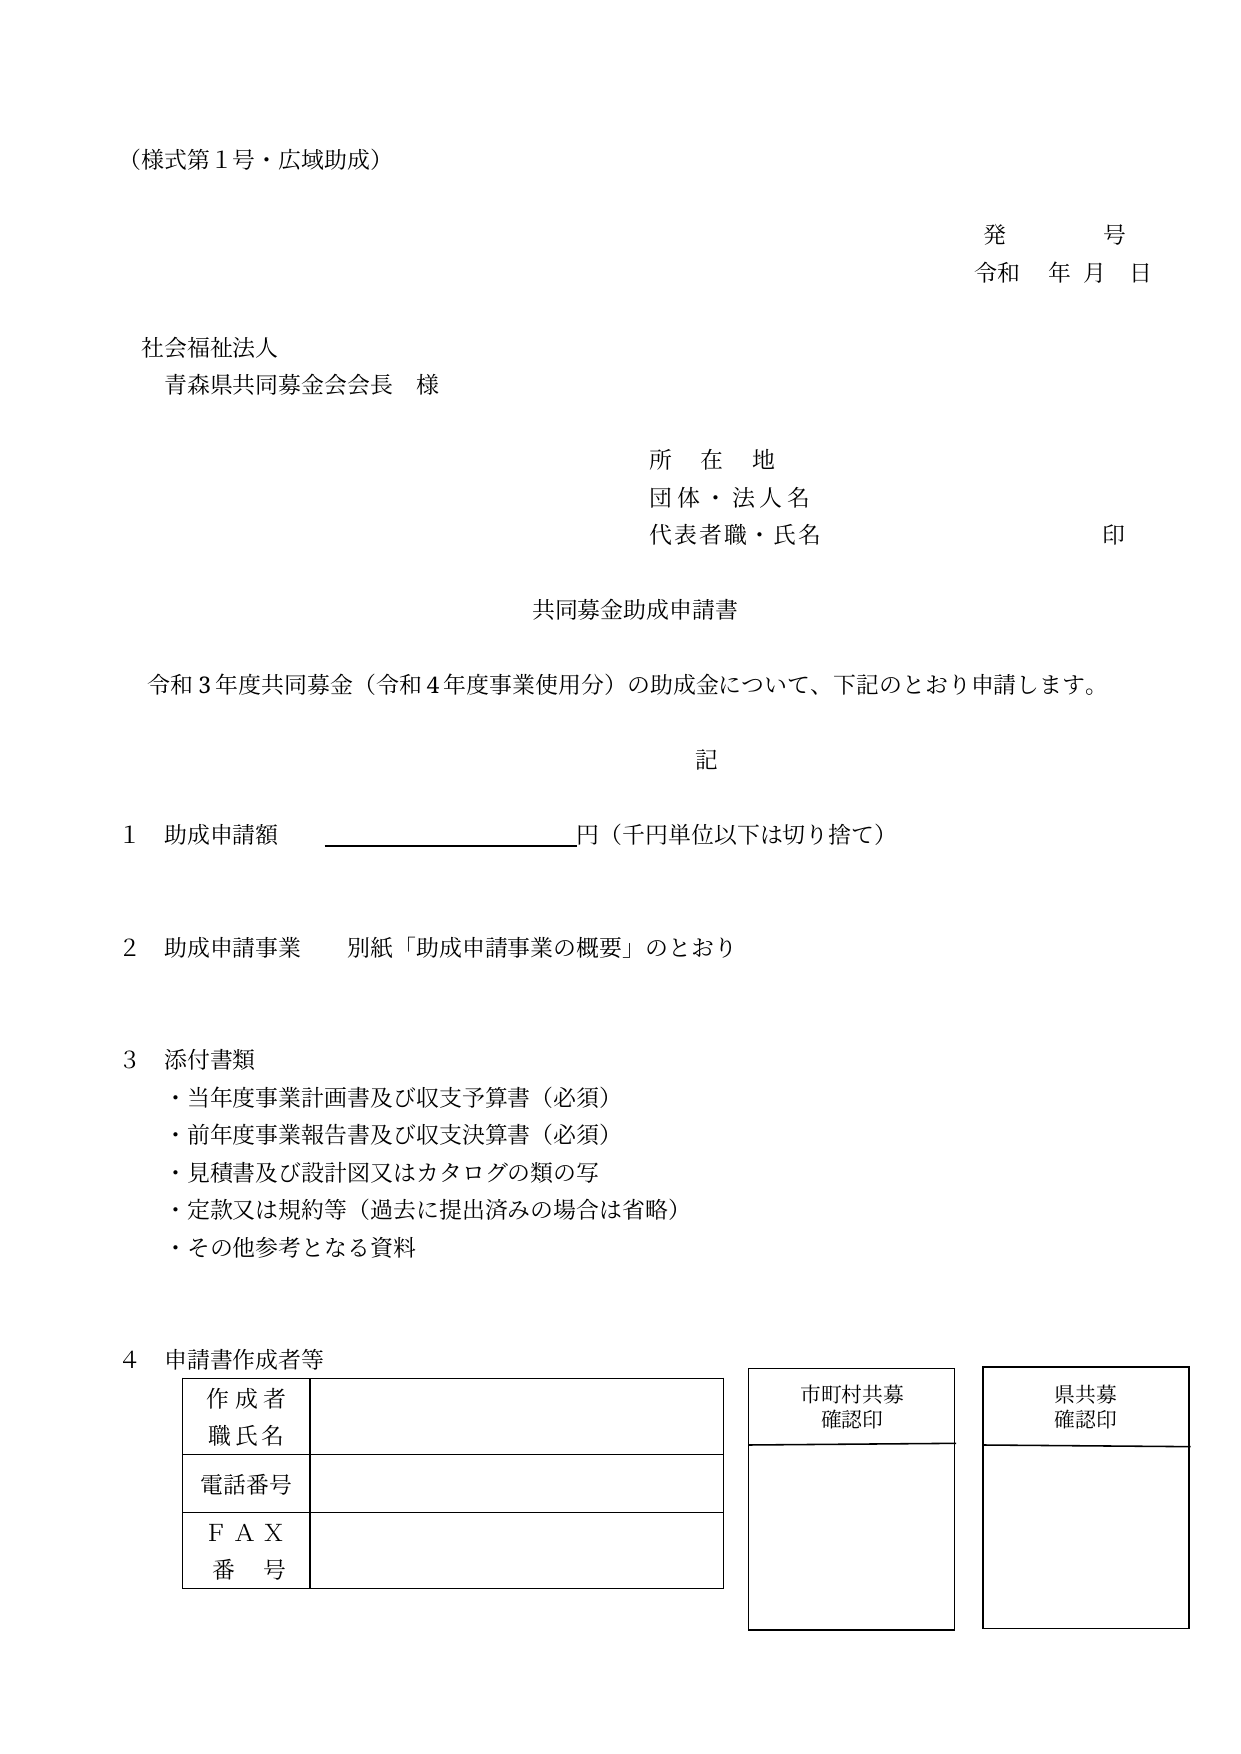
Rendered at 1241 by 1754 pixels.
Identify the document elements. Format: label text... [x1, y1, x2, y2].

text 共同募金助成申請書 [118, 590, 1152, 628]
table_header 作成者 職氏名 [183, 1379, 309, 1454]
table_cell [311, 1455, 723, 1512]
table_header [311, 1379, 723, 1454]
table_cell Ｆ Ａ Ｘ 番 号 [183, 1513, 309, 1588]
text 代表者職・氏名 印 [118, 515, 1152, 553]
text 発 号 [118, 215, 1127, 253]
text ・定款又は規約等（過去に提出済みの場合は省略） [118, 1190, 1152, 1228]
text ４ 申請書作成者等 [118, 1340, 1152, 1378]
text 社会福祉法人 [118, 328, 1152, 365]
text ３ 添付書類 [118, 1040, 1152, 1078]
text 令和3年度共同募金（令和4年度事業使用分）の助成金について、下記のとおり申請します。 [118, 665, 1152, 703]
text （様式第１号・広域助成） [118, 140, 1152, 178]
text ・その他参考となる資料 [118, 1228, 1152, 1265]
text ・前年度事業報告書及び収支決算書（必須） [118, 1115, 1152, 1153]
text １ 助成申請額 円（千円単位以下は切り捨て） [118, 815, 1152, 853]
table_cell 電話番号 [183, 1455, 309, 1512]
text 青森県共同募金会会長 様 [118, 365, 1152, 403]
text 団体・法人名 [118, 478, 1152, 515]
text ・見積書及び設計図又はカタログの類の写 [118, 1153, 1152, 1190]
subtitle 記 [262, 740, 1152, 778]
text 令和 年 月 日 [118, 253, 1152, 290]
text 所在地 [118, 440, 1152, 478]
text ２ 助成申請事業 別紙「助成申請事業の概要」のとおり [118, 928, 1152, 965]
table_cell [311, 1513, 723, 1588]
text ・当年度事業計画書及び収支予算書（必須） [118, 1078, 1152, 1115]
